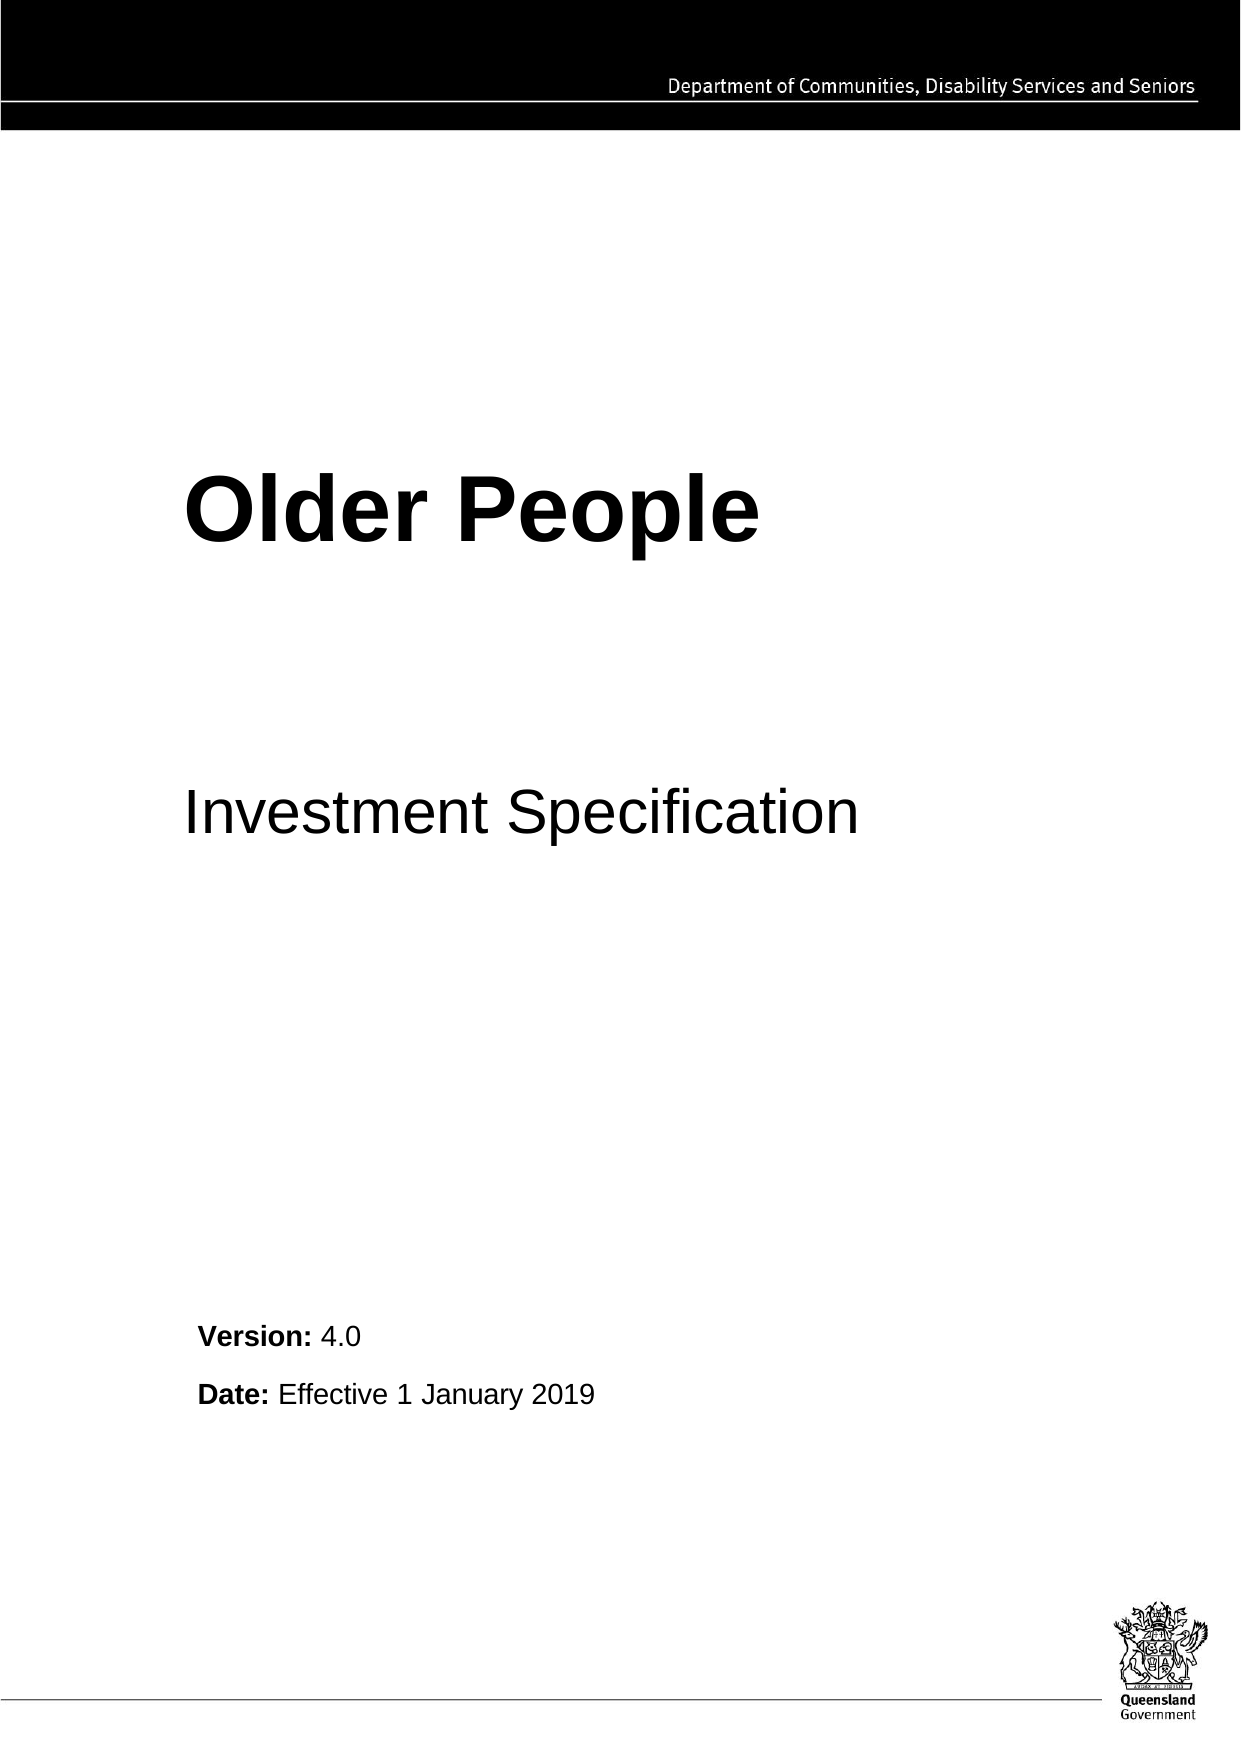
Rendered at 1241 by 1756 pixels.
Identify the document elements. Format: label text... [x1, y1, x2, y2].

text Investment Specification [184, 774, 1065, 846]
picture [0, 0, 1241, 1755]
text Version: 4.0 [197, 1319, 1065, 1352]
text Older People [184, 457, 1065, 563]
text Date: Effective 1 January 2019 [197, 1377, 1065, 1411]
